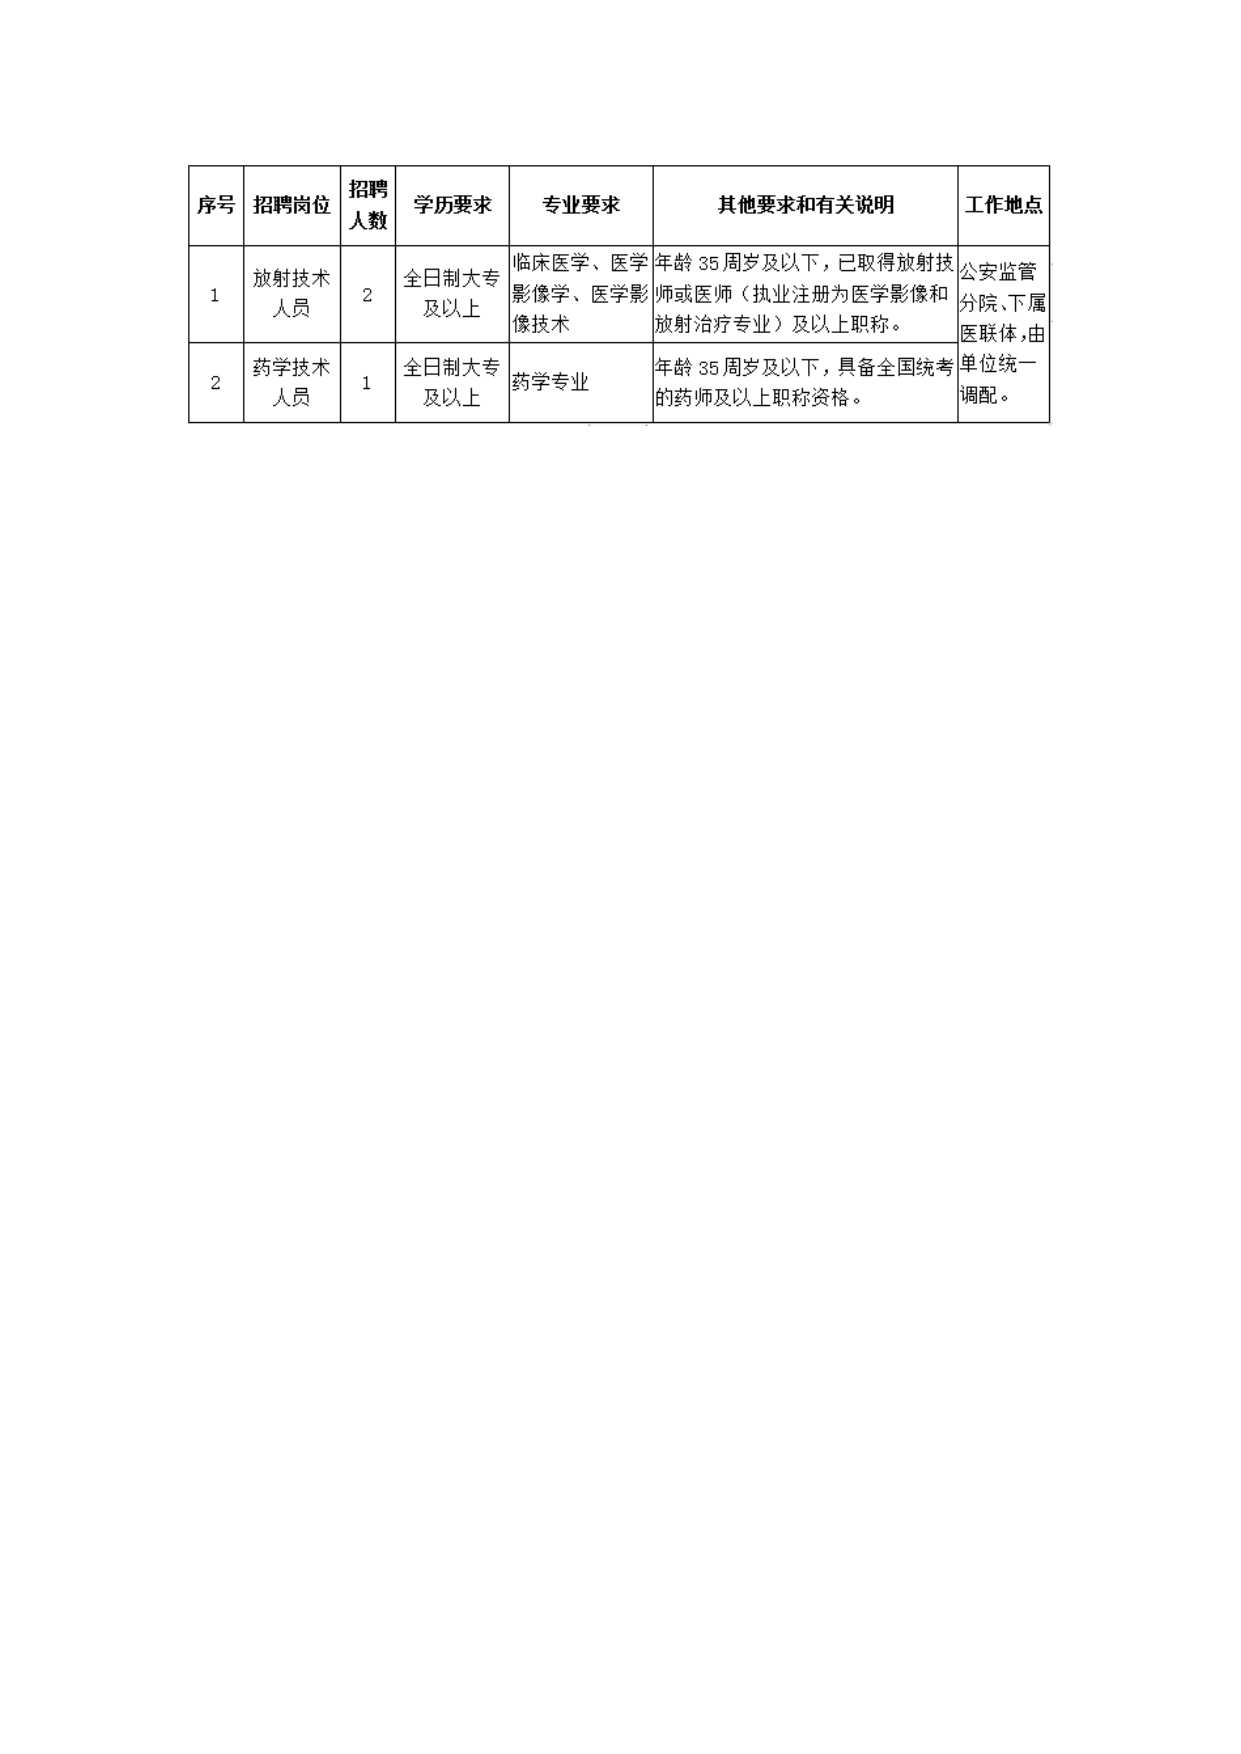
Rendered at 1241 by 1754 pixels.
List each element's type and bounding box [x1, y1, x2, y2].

picture [187, 164, 1053, 426]
